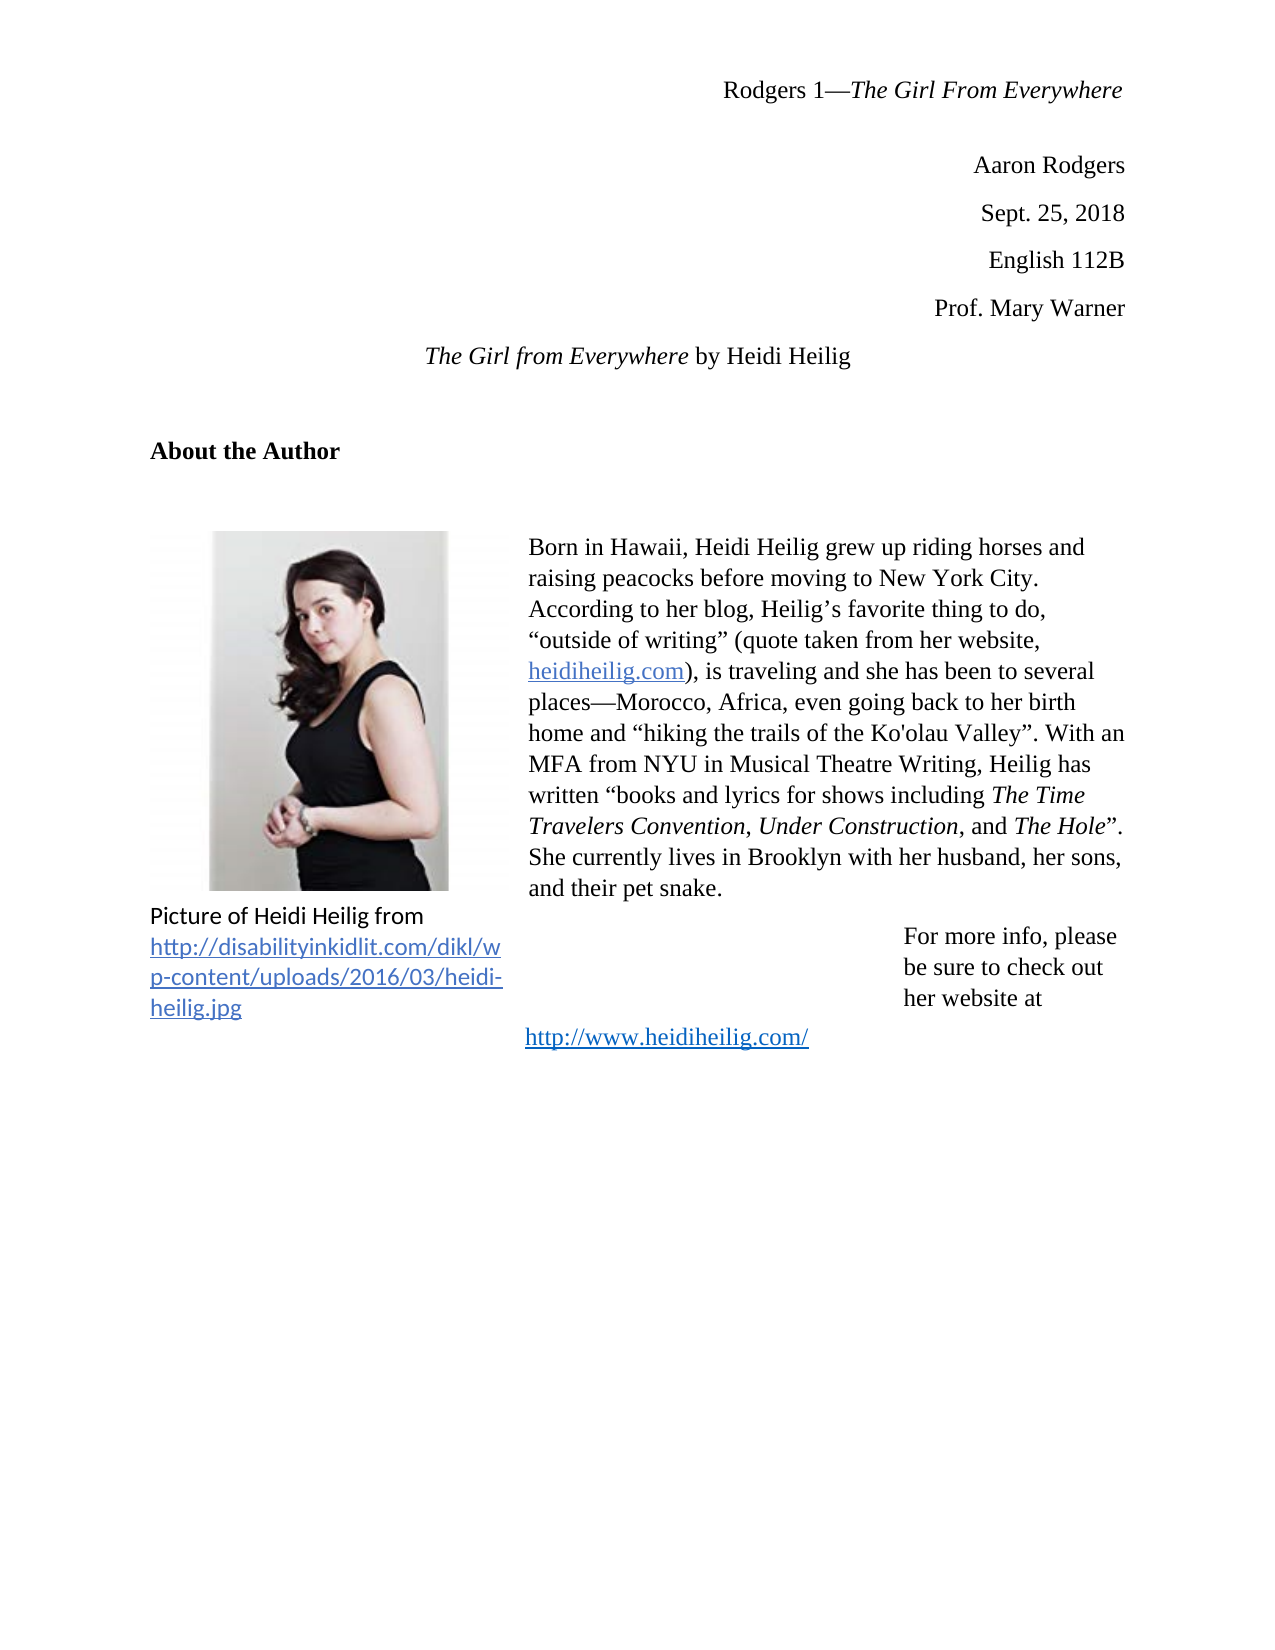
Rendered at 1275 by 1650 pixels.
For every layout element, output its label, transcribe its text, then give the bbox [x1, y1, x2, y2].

text For more info, please be sure to check out her website at http://www.heidiheilig.com/ [525, 921, 1125, 1051]
text Sept. 25, 2018 [150, 198, 1125, 226]
text Prof. Mary Warner [150, 293, 1125, 322]
text Aaron Rodgers [150, 150, 1125, 179]
text About the Author [150, 436, 1125, 465]
text English 112B [150, 245, 1125, 274]
text The Girl from Everywhere by Heidi Heilig [150, 341, 1125, 369]
picture [150, 531, 510, 891]
